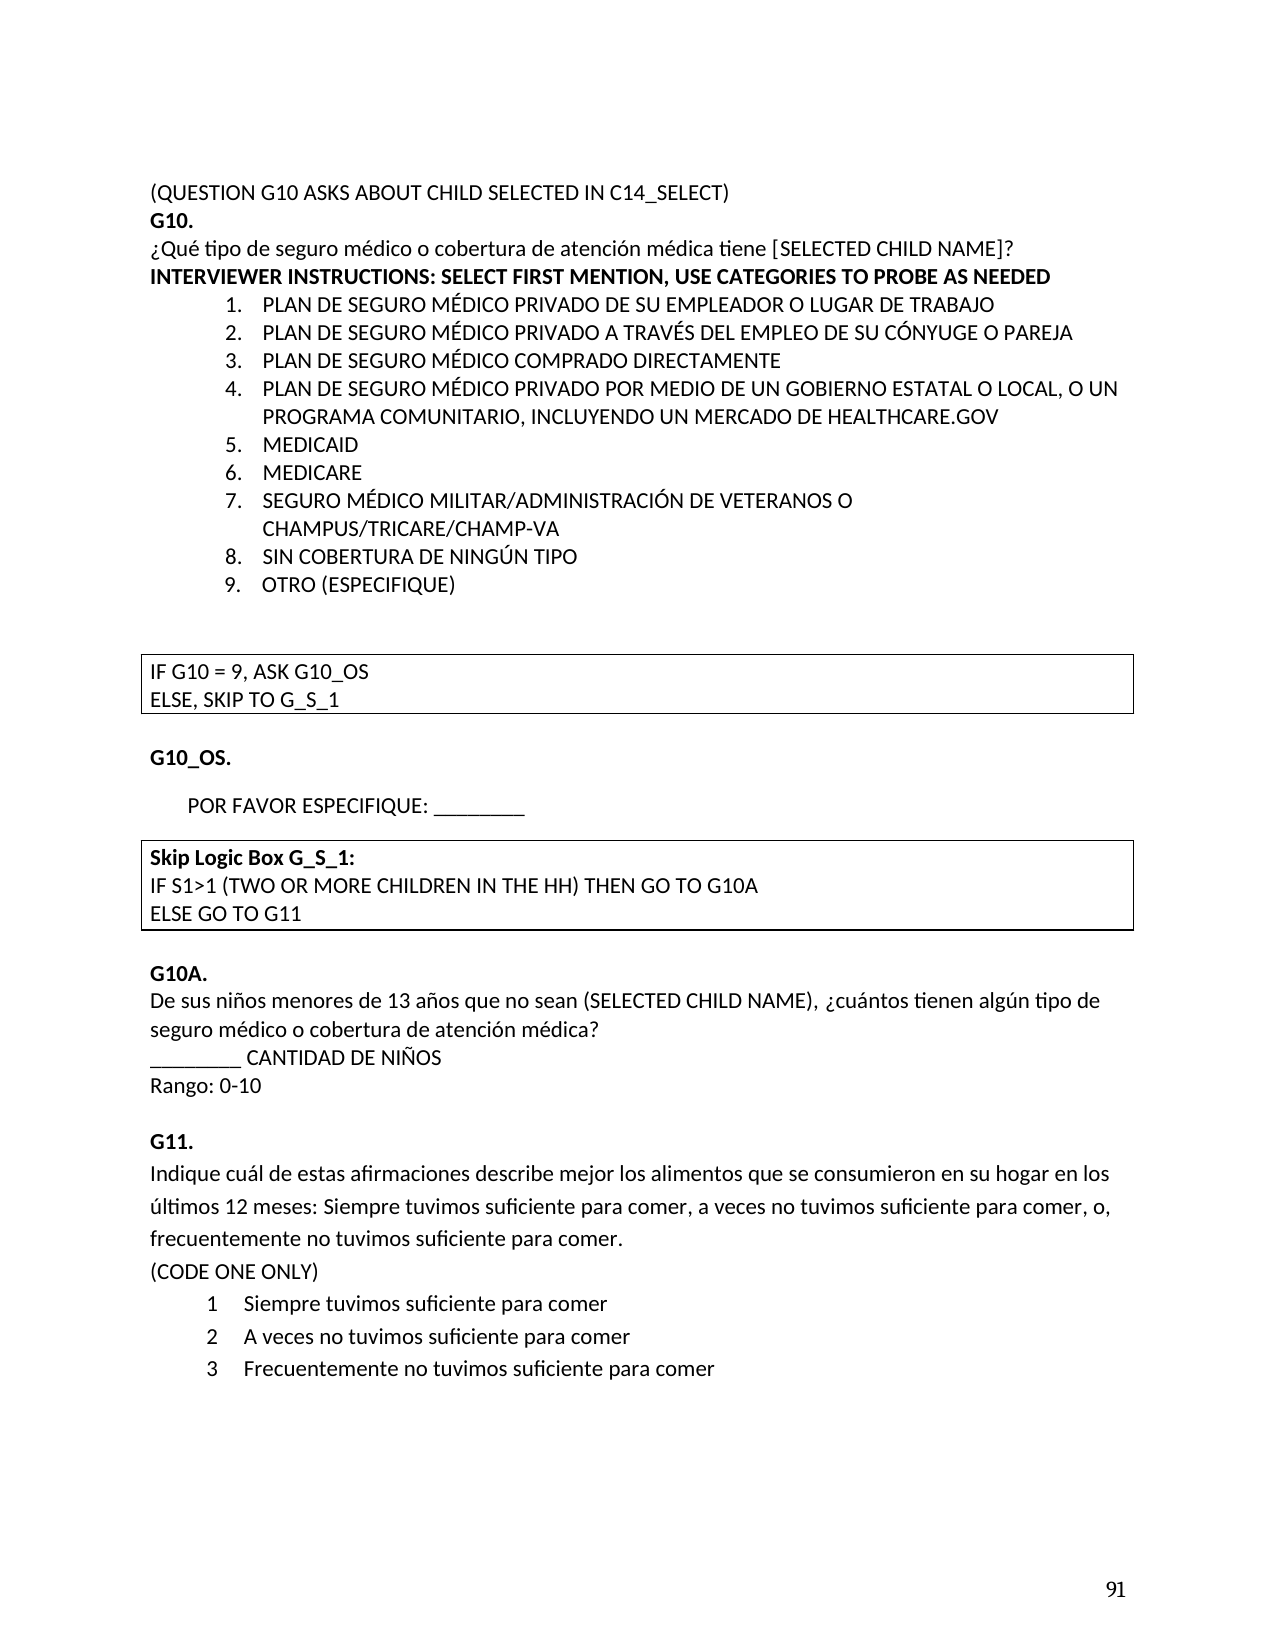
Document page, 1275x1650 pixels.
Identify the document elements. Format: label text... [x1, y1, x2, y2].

text ELSE GO TO G11 [142, 896, 1133, 929]
text De sus niños menores de 13 años que no sean (SELECTED CHILD NAME), ¿cuántos tienen algún tipo de seguro médico o cobertura de atención médica? [150, 987, 1125, 1043]
text 9. OTRO (ESPECIFIQUE) [219, 570, 1125, 598]
text (QUESTION G10 ASKS ABOUT CHILD SELECTED IN C14_SELECT) [150, 178, 1125, 206]
text IF S1>1 (TWO OR MORE CHILDREN IN THE HH) THEN GO TO G10A [150, 871, 1125, 896]
text 7. SEGURO MÉDICO MILITAR/ADMINISTRACIÓN DE VETERANOS O CHAMPUS/TRICARE/CHAMP-VA [225, 486, 1125, 542]
text G10. [150, 206, 1125, 234]
list PLAN DE SEGURO MÉDICO PRIVADO DE SU EMPLEADOR O LUGAR DE TRABAJO [225, 290, 1125, 318]
list PLAN DE SEGURO MÉDICO PRIVADO POR MEDIO DE UN GOBIERNO ESTATAL O LOCAL, O UN [225, 374, 1125, 402]
list Frecuentemente no tuvimos suficiente para comer [206, 1354, 1125, 1382]
text ELSE, SKIP TO G_S_1 [142, 682, 1133, 713]
text G11. [150, 1127, 1125, 1155]
text 5. MEDICAID [225, 430, 1125, 458]
text Skip Logic Box G_S_1: [142, 841, 1133, 871]
text Rango: 0-10 [150, 1071, 1125, 1099]
text PROGRAMA COMUNITARIO, INCLUYENDO UN MERCADO DE HEALTHCARE.GOV [262, 402, 1125, 430]
text 6. MEDICARE [225, 458, 1125, 486]
text ________ CANTIDAD DE NIÑOS [150, 1043, 1125, 1071]
text G10A. [150, 959, 1125, 987]
text IF G10 = 9, ASK G10_OS [142, 655, 1133, 682]
text Indique cuál de estas afirmaciones describe mejor los alimentos que se consumieron en su hogar en los últimos 12 meses: Siempre tuvimos suficiente para comer, a veces no tuvimos suficiente para comer, o, frecuentemente no tuvimos suficiente para comer. [150, 1159, 1125, 1252]
text INTERVIEWER INSTRUCTIONS: SELECT FIRST MENTION, USE CATEGORIES TO PROBE AS NEEDED [150, 262, 1125, 290]
list PLAN DE SEGURO MÉDICO COMPRADO DIRECTAMENTE [225, 346, 1125, 374]
text POR FAVOR ESPECIFIQUE: ________ [187, 791, 1125, 819]
text (CODE ONE ONLY) [150, 1257, 1125, 1285]
text 8. SIN COBERTURA DE NINGÚN TIPO [225, 542, 1125, 570]
list A veces no tuvimos suficiente para comer [206, 1322, 1125, 1350]
text ¿Qué tipo de seguro médico o cobertura de atención médica tiene [SELECTED CHILD NAME]? [150, 234, 1125, 262]
text G10_OS. [150, 743, 1125, 771]
list PLAN DE SEGURO MÉDICO PRIVADO A TRAVÉS DEL EMPLEO DE SU CÓNYUGE O PAREJA [225, 318, 1125, 346]
list Siempre tuvimos suficiente para comer [206, 1289, 1125, 1317]
